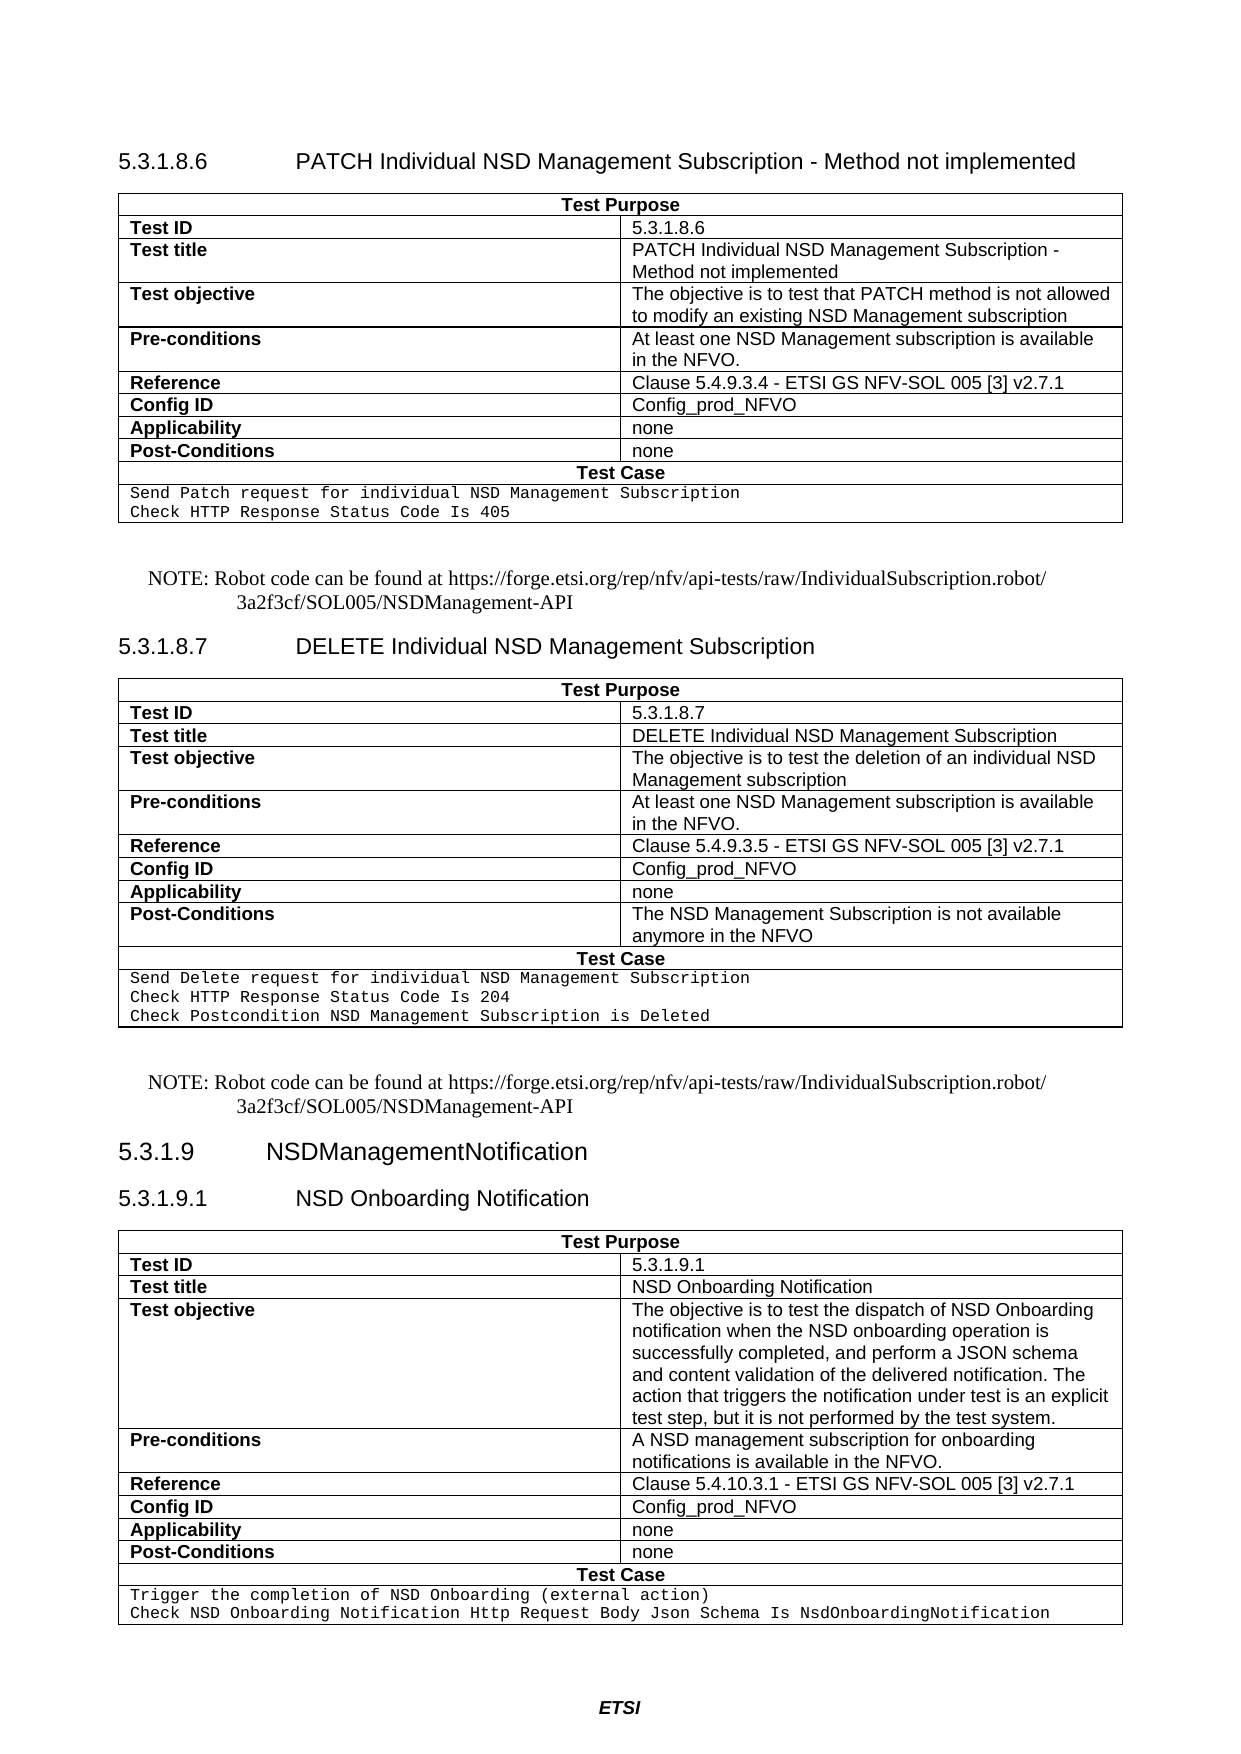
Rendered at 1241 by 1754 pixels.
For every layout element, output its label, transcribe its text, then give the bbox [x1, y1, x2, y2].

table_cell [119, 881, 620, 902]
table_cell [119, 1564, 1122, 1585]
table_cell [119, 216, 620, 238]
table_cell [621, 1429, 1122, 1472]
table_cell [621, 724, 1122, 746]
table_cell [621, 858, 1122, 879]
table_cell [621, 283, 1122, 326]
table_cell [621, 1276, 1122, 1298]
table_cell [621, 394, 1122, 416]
subtitle 5.3.1.8.7 DELETE Individual NSD Management Subscription [118, 633, 1122, 659]
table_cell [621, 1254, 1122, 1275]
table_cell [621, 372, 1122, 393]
text NOTE: Robot code can be found at https://forge.etsi.org/rep/nfv/api-tests/raw/IndividualSubscription.robot/3a2f3cf/SOL005/NSDManagement-API [148, 566, 1122, 614]
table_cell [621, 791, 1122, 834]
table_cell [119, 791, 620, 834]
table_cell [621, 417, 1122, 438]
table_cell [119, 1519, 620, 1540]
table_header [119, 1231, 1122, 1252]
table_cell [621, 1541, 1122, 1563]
subtitle 5.3.1.9 NSDManagementNotification [118, 1137, 1122, 1166]
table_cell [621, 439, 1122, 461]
text NOTE: Robot code can be found at https://forge.etsi.org/rep/nfv/api-tests/raw/IndividualSubscription.robot/3a2f3cf/SOL005/NSDManagement-API [148, 1070, 1122, 1118]
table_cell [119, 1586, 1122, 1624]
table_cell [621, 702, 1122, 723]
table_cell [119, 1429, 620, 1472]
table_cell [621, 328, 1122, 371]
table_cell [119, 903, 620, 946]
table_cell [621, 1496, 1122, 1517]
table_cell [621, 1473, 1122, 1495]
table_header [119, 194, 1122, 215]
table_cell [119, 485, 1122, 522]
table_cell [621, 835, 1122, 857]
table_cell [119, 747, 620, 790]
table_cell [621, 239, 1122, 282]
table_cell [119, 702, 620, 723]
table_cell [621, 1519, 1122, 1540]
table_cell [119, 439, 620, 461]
subtitle 5.3.1.8.6 PATCH Individual NSD Management Subscription - Method not implemented [118, 148, 1122, 174]
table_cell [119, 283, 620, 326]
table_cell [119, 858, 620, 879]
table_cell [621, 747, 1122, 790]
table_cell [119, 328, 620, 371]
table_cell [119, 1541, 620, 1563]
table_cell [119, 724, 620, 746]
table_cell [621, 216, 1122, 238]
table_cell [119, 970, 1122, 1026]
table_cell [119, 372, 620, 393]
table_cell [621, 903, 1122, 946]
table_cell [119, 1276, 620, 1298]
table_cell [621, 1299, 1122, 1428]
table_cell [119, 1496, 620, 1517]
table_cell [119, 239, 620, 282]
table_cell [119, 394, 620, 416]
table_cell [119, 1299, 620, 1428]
subtitle 5.3.1.9.1 NSD Onboarding Notification [118, 1185, 1122, 1211]
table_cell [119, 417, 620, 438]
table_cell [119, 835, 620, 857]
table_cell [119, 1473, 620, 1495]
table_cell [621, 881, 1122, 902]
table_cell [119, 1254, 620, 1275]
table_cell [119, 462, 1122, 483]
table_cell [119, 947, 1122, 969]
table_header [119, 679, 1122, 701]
